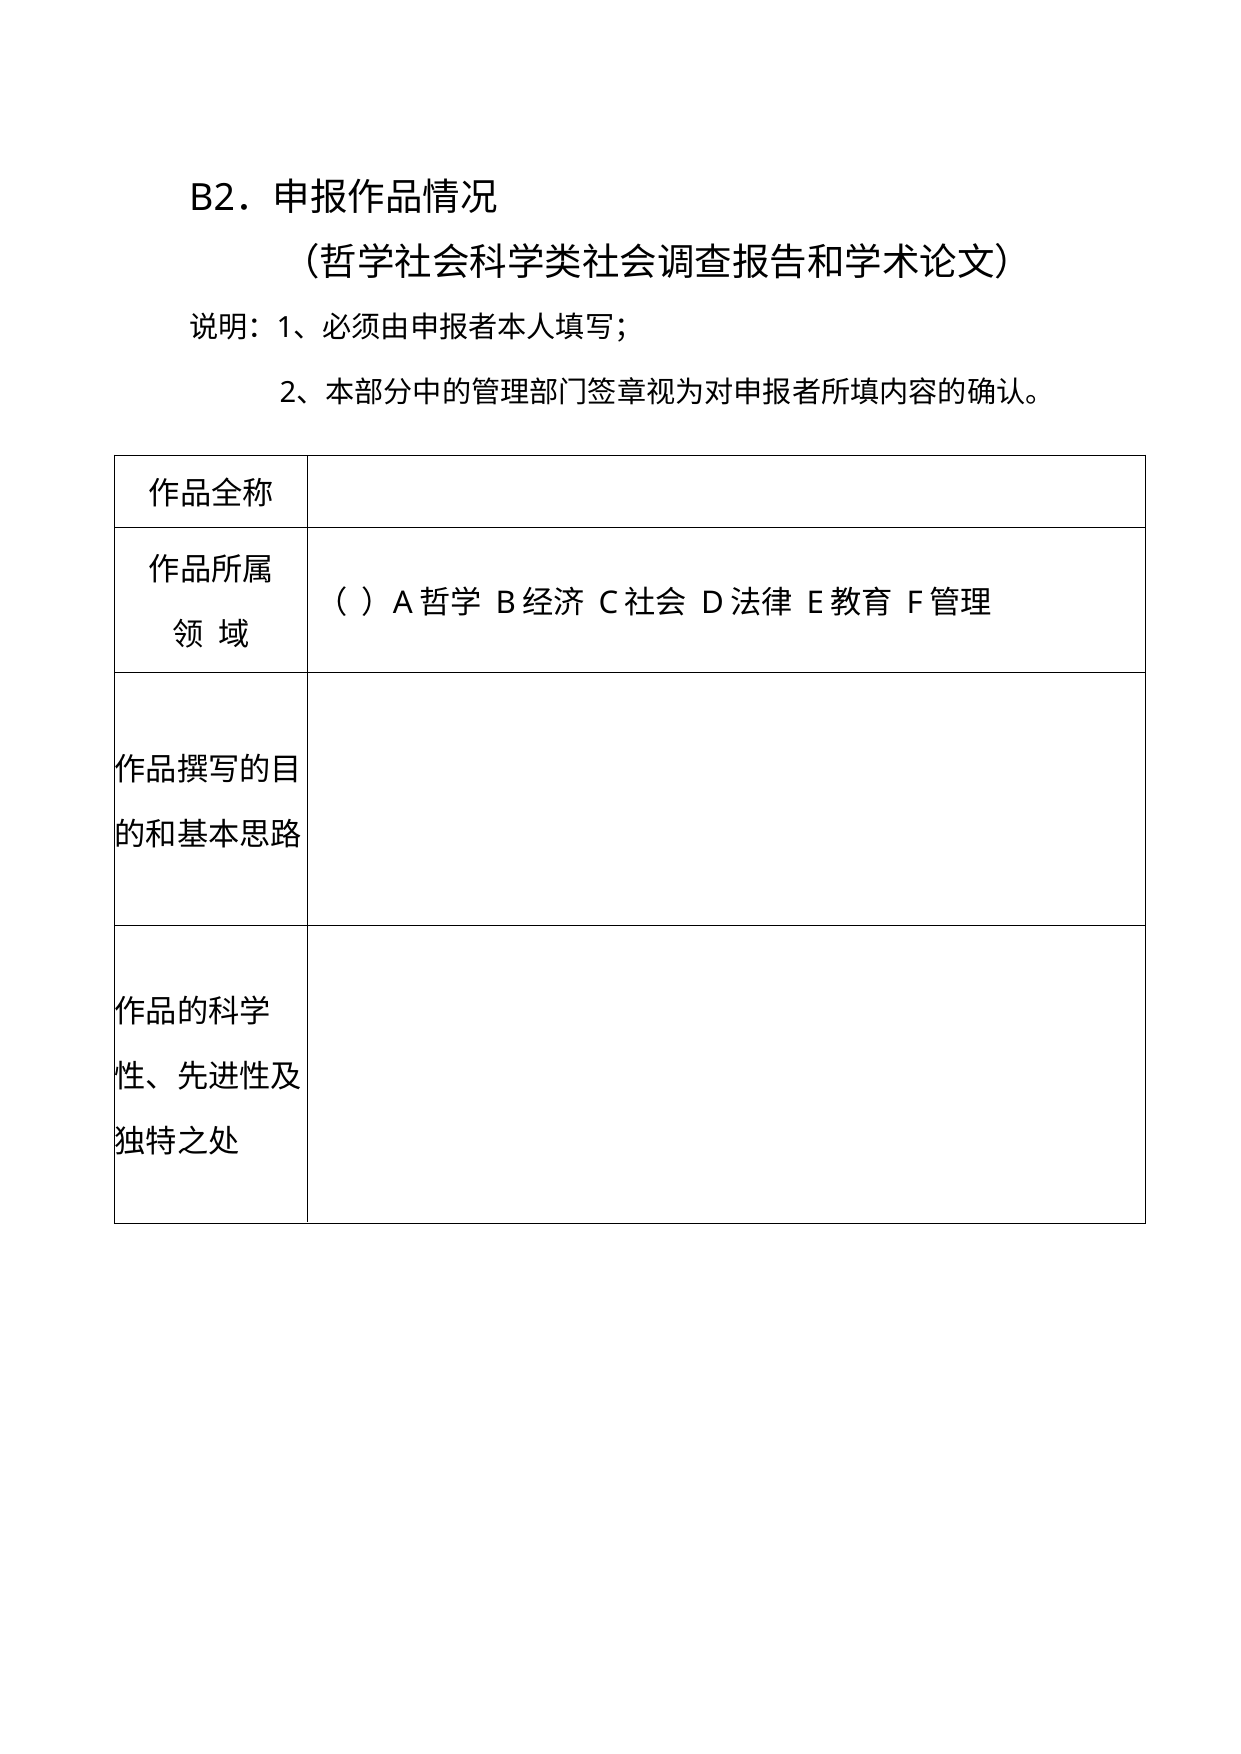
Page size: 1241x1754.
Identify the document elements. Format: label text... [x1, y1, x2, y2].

table_cell [308, 673, 1145, 925]
text （哲学社会科学类社会调查报告和学术论文） [189, 227, 1125, 292]
table_header [308, 456, 1145, 527]
text 2、本部分中的管理部门签章视为对申报者所填内容的确认。 [189, 357, 1125, 422]
table_cell （ ）A哲学 B经济 C社会 D法律 E教育 F管理 [308, 528, 1145, 672]
table_cell 作品所属 领 域 [115, 528, 307, 672]
table_cell 作品的科学性、先进性及独特之处 [115, 926, 307, 1222]
table_cell [308, 926, 1145, 1222]
table_cell 作品撰写的目的和基本思路 [115, 673, 307, 925]
text B2．申报作品情况 [189, 162, 1125, 227]
text 说明：1、必须由申报者本人填写； [189, 292, 1125, 357]
table_header 作品全称 [115, 456, 307, 527]
